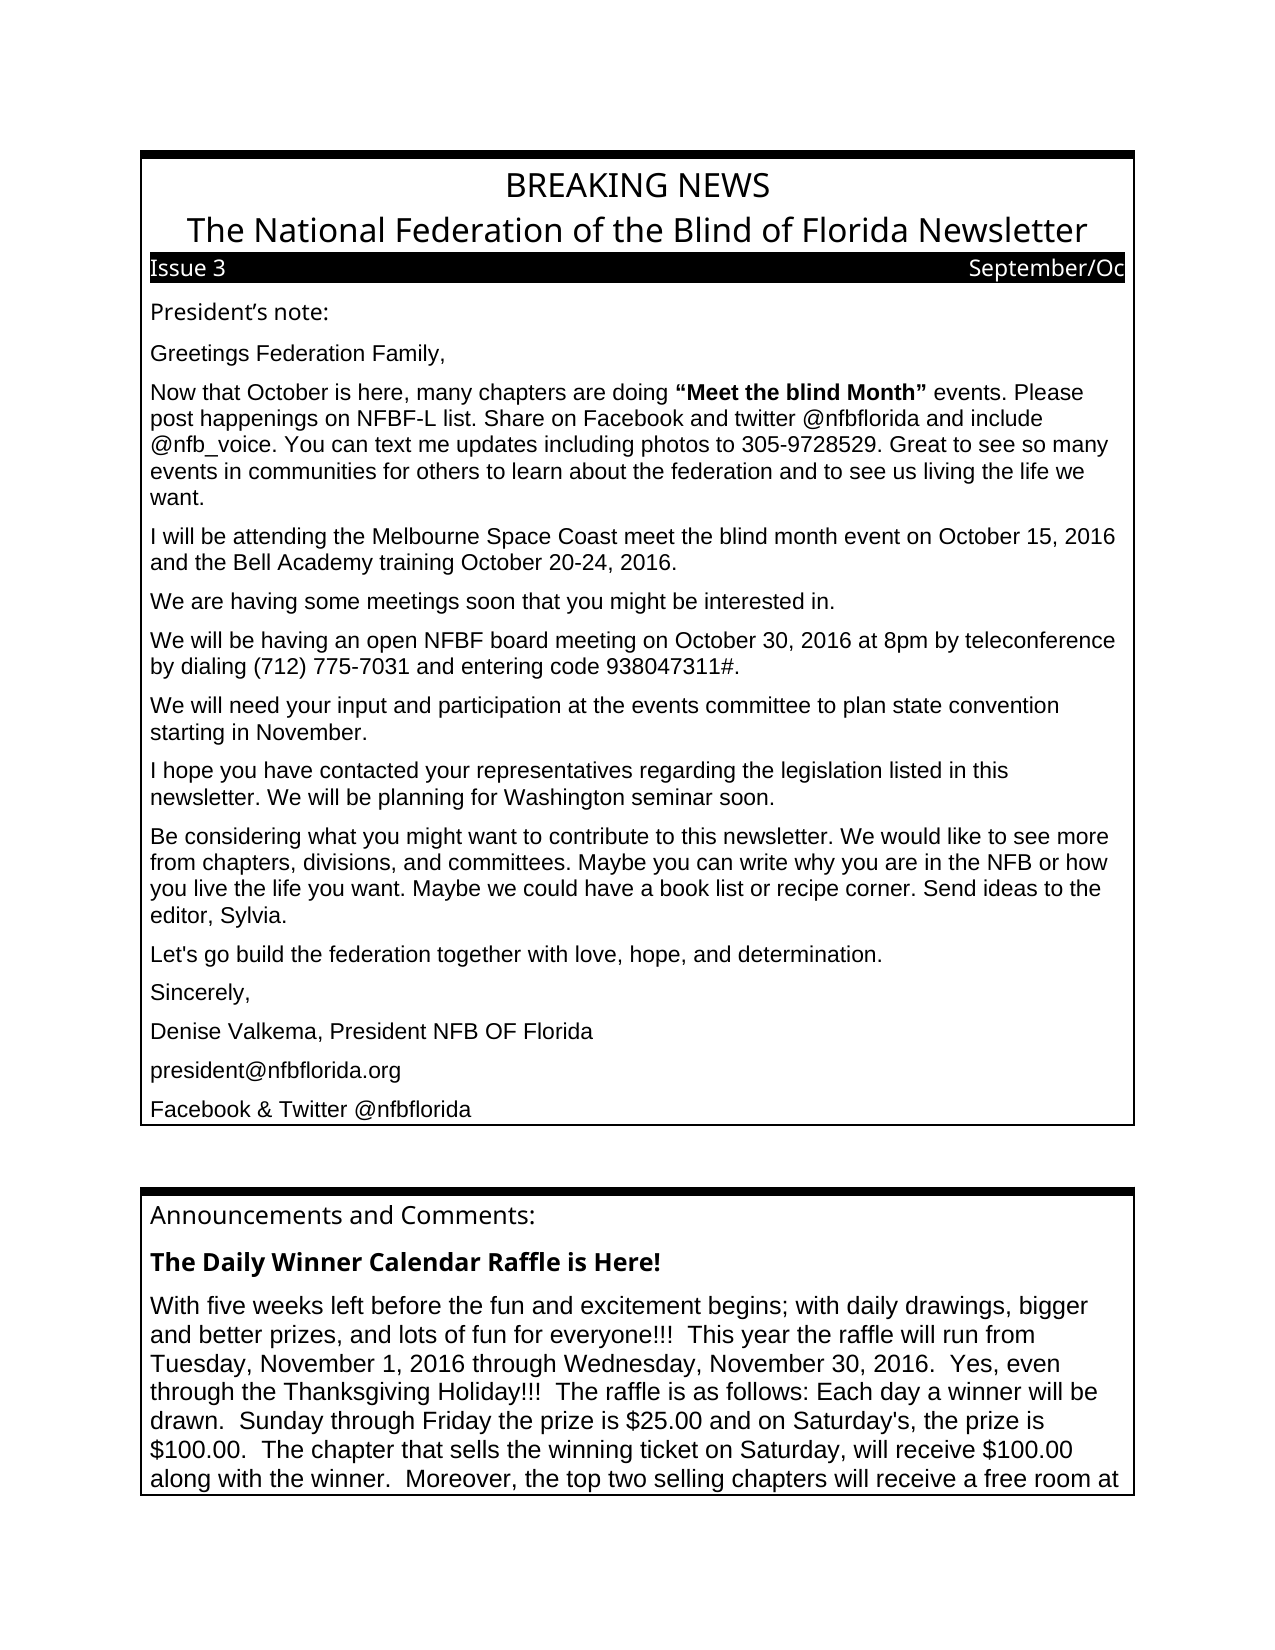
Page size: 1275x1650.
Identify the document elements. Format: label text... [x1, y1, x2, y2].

text We will be having an open NFBF board meeting on October 30, 2016 at 8pm by teleconference by dialing (712) 775-7031 and entering code 938047311#. [142, 616, 1133, 680]
text We are having some meetings soon that you might be interested in. [142, 577, 1133, 614]
text We will need your input and participation at the events committee to plan state convention starting in November. [142, 681, 1133, 745]
text Issue 3 September/October 2016 [150, 252, 1125, 283]
text Now that October is here, many chapters are doing “Meet the blind Month” events. Please post happenings on NFBF-L list. Share on Facebook and twitter @nfbflorida and include @nfb_voice. You can text me updates including photos to 305-9728529. Great to see so many events in communities for others to learn about the federation and to see us living the life we want. [142, 367, 1133, 510]
text Denise Valkema, President NFB OF Florida [142, 1007, 1133, 1044]
title The National Federation of the Blind of Florida Newsletter [150, 207, 1125, 252]
text I will be attending the Melbourne Space Coast meet the blind month event on October 15, 2016 and the Bell Academy training October 20-24, 2016. [142, 511, 1133, 576]
text Announcements and Comments: [142, 1196, 1133, 1232]
text Greetings Federation Family, [142, 328, 1133, 366]
text Let's go build the federation together with love, hope, and determination. [142, 929, 1133, 967]
title BREAKING NEWS [142, 159, 1133, 207]
text I hope you have contacted your representatives regarding the legislation listed in this newsletter. We will be planning for Washington seminar soon. [142, 746, 1133, 810]
text The Daily Winner Calendar Raffle is Here! [142, 1233, 1133, 1279]
text Be considering what you might want to contribute to this newsletter. We would like to see more from chapters, divisions, and committees. Maybe you can write why you are in the NFB or how you live the life you want. Maybe we could have a book list or recipe corner. Send ideas to the editor, Sylvia. [142, 811, 1133, 928]
text President’s note: [142, 284, 1133, 327]
text Sincerely, [142, 968, 1133, 1006]
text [142, 1280, 1133, 1494]
text president@nfbflorida.org [142, 1046, 1133, 1083]
text Facebook & Twitter @nfbflorida [142, 1084, 1133, 1124]
